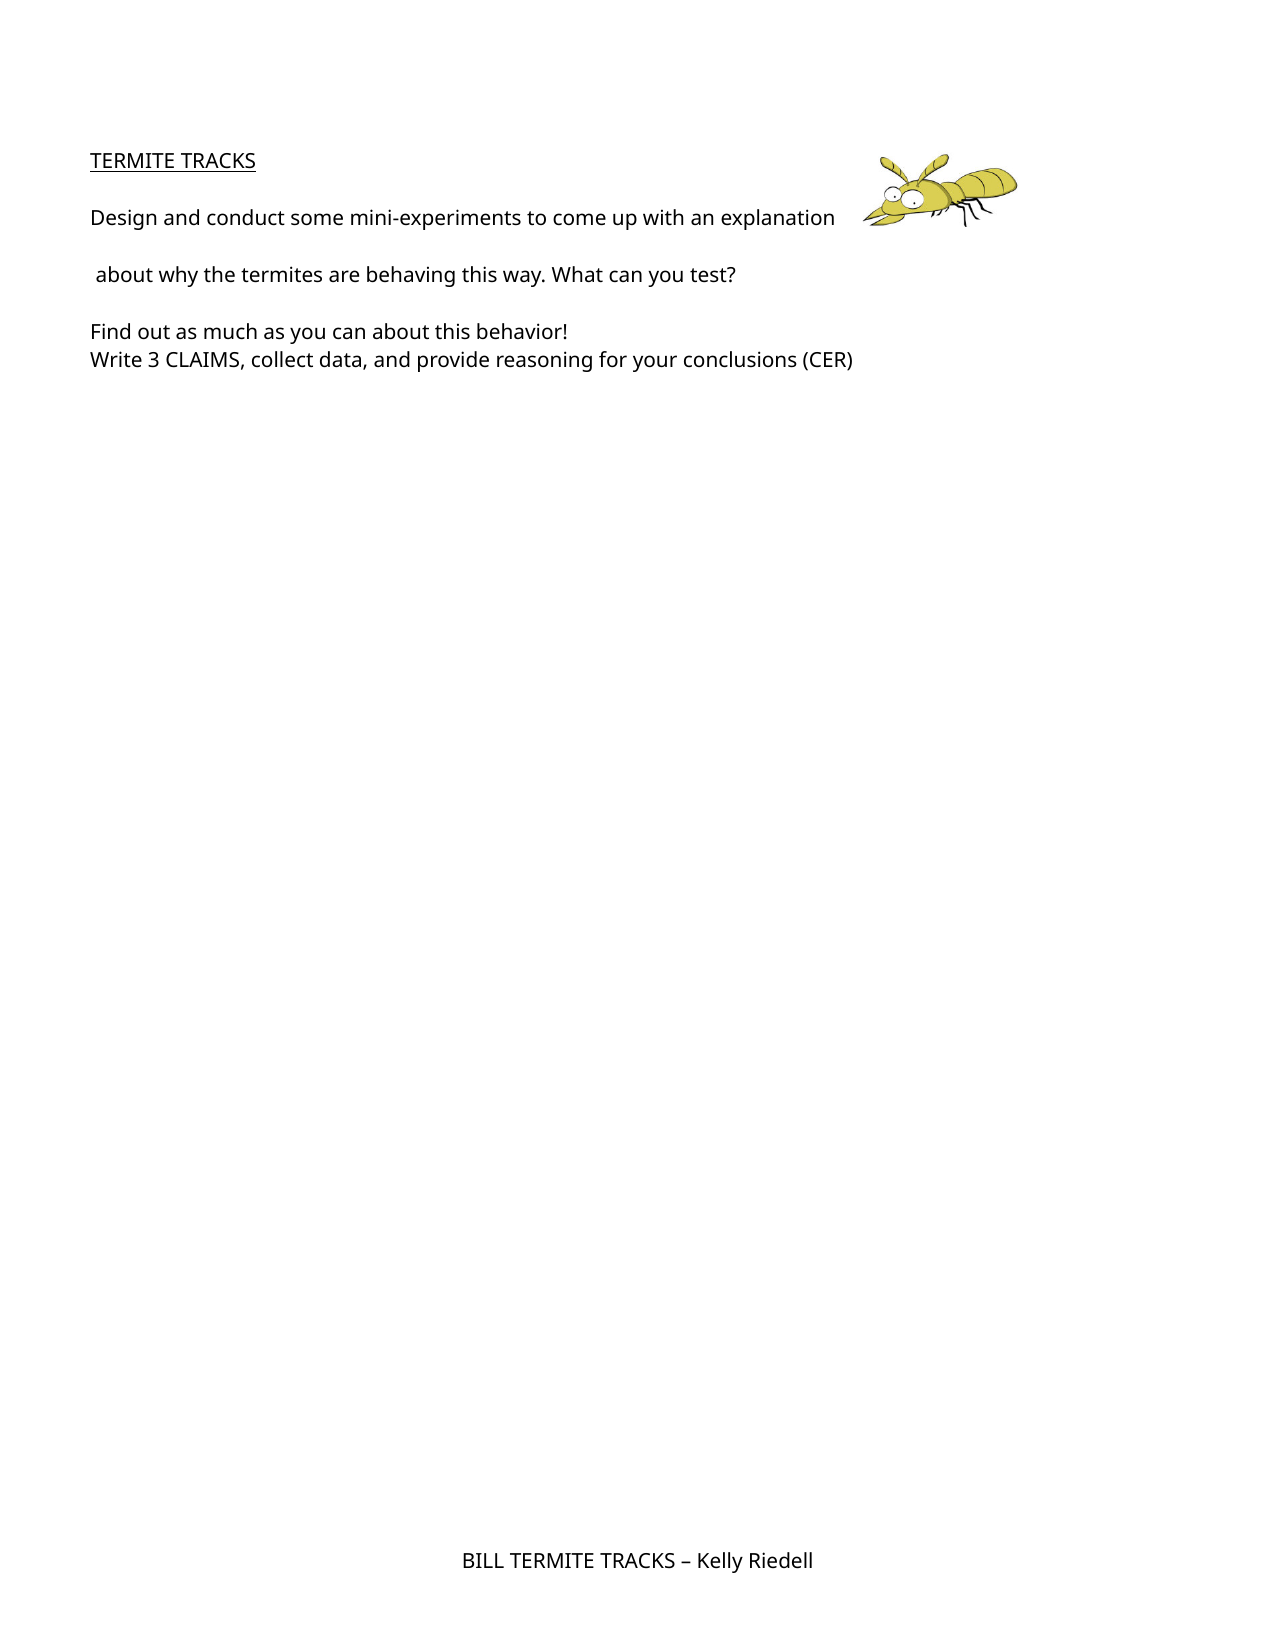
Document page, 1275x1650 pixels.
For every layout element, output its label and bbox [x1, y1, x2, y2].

text [90, 146, 1185, 374]
